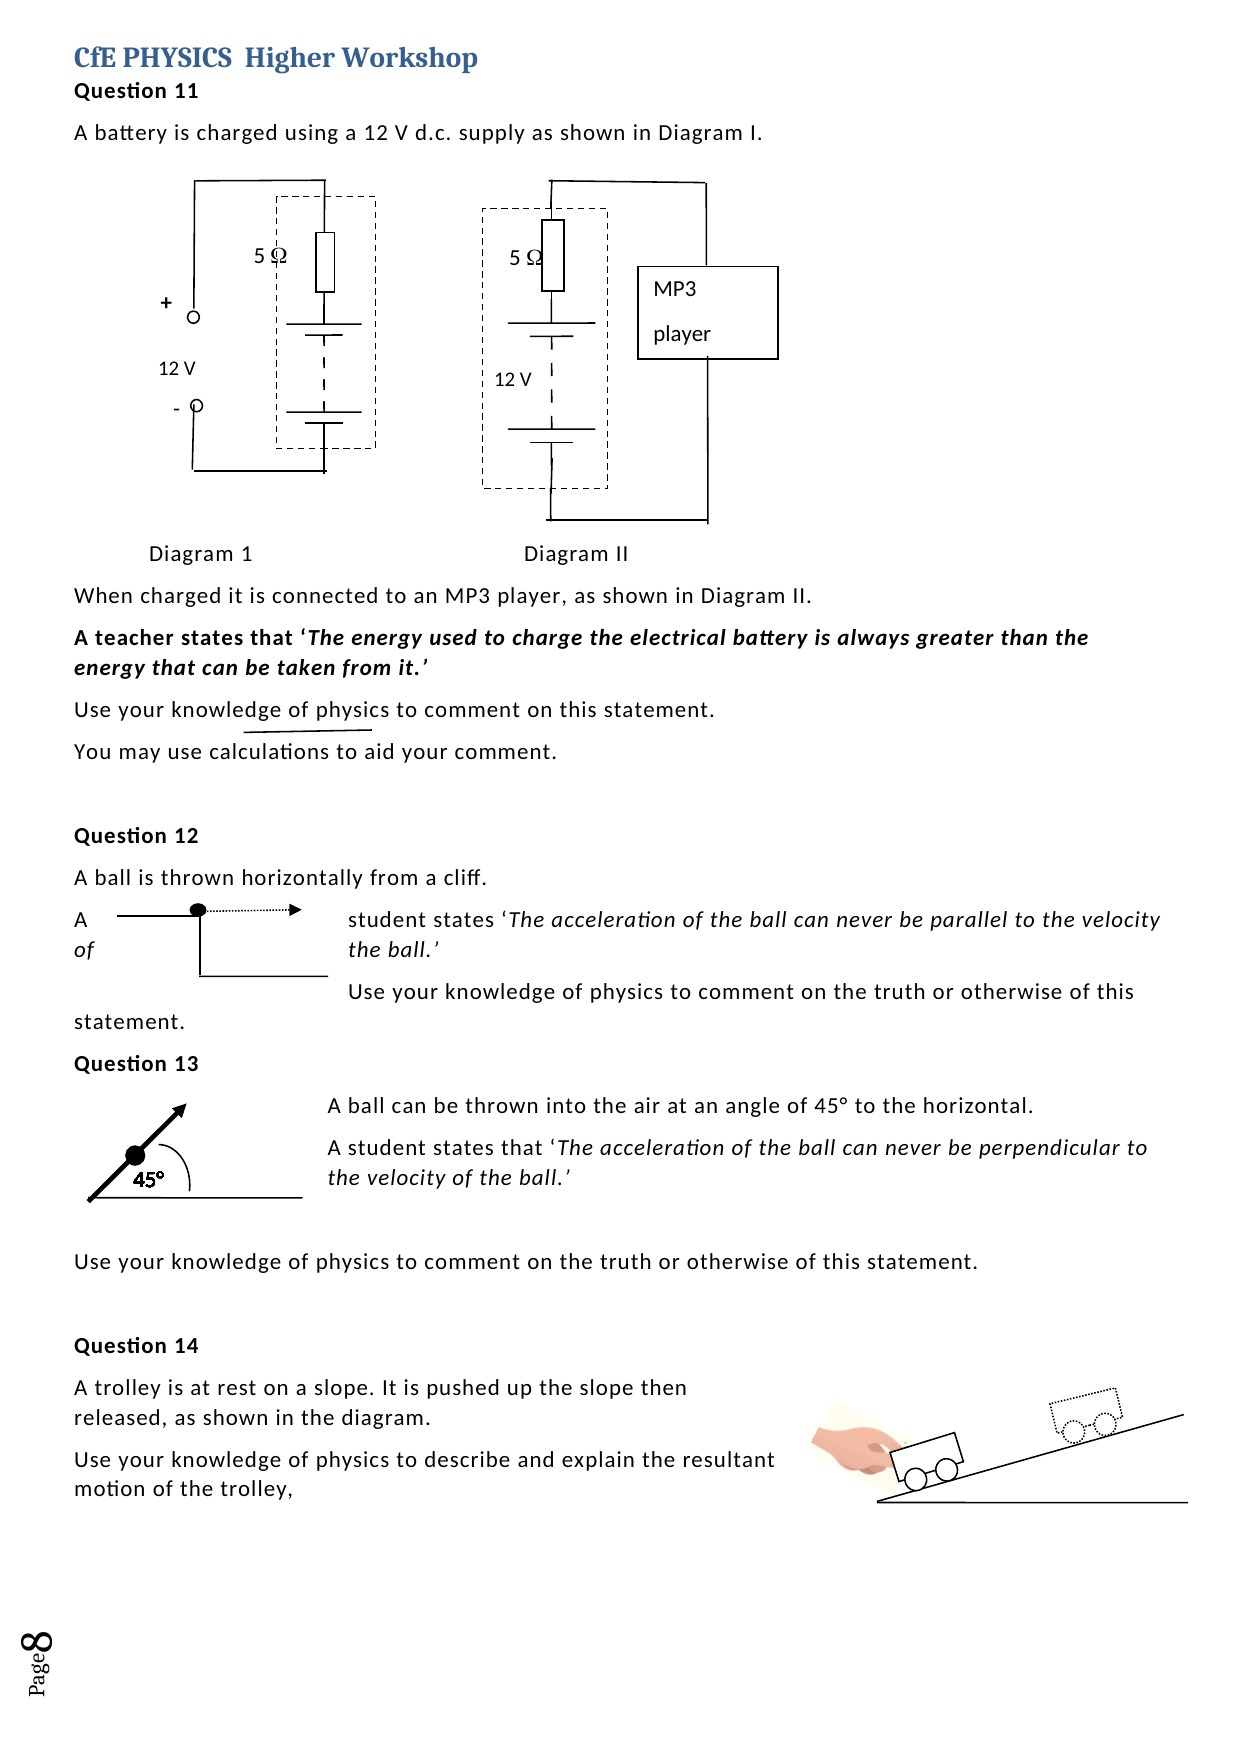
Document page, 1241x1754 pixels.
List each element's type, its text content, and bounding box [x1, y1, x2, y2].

text Question 13 [74, 1047, 1167, 1077]
text Question 12 [74, 820, 1167, 849]
text Use your knowledge of physics to comment on this statement. [74, 694, 1167, 723]
text Use your knowledge of physics to describe and explain the resultant motion of the trolley, [885, 1443, 1167, 1501]
text A trolley is at rest on a slope. It is pushed up the slope then released, as shown in the diagram. [74, 1372, 1167, 1431]
text Question 11 [74, 75, 1167, 104]
text A ball can be thrown into the air at an angle of 45° to the horizontal. [74, 1089, 1167, 1119]
text You may use calculations to aid your comment. [74, 736, 1167, 765]
text A student states ‘The acceleration of the ball can never be parallel to the velocity of the ball.’ [74, 904, 199, 963]
text Use your knowledge of physics to comment on the truth or otherwise of this statement. [74, 976, 1167, 1035]
text Diagram 1 Diagram II [74, 538, 1167, 567]
text When charged it is connected to an MP3 player, as shown in Diagram II. [74, 580, 1167, 609]
text A teacher states that ‘The energy used to charge the electrical battery is always greater than the energy that can be taken from it.’ [74, 622, 1167, 681]
text Use your knowledge of physics to describe and explain the resultant motion of the trolley, [74, 1443, 891, 1502]
picture [807, 1399, 916, 1496]
text A student states that ‘The acceleration of the ball can never be perpendicular to the velocity of the ball.’ [145, 1132, 1167, 1191]
text A ball is thrown horizontally from a cliff. [74, 862, 1167, 892]
text A student states ‘The acceleration of the ball can never be parallel to the velocity of the ball.’ [201, 904, 1167, 963]
text Use your knowledge of physics to comment on the truth or otherwise of this statement. [74, 1245, 1167, 1275]
text Question 14 [74, 1329, 1167, 1359]
text A battery is charged using a 12 V d.c. supply as shown in Diagram I. [74, 117, 1167, 147]
